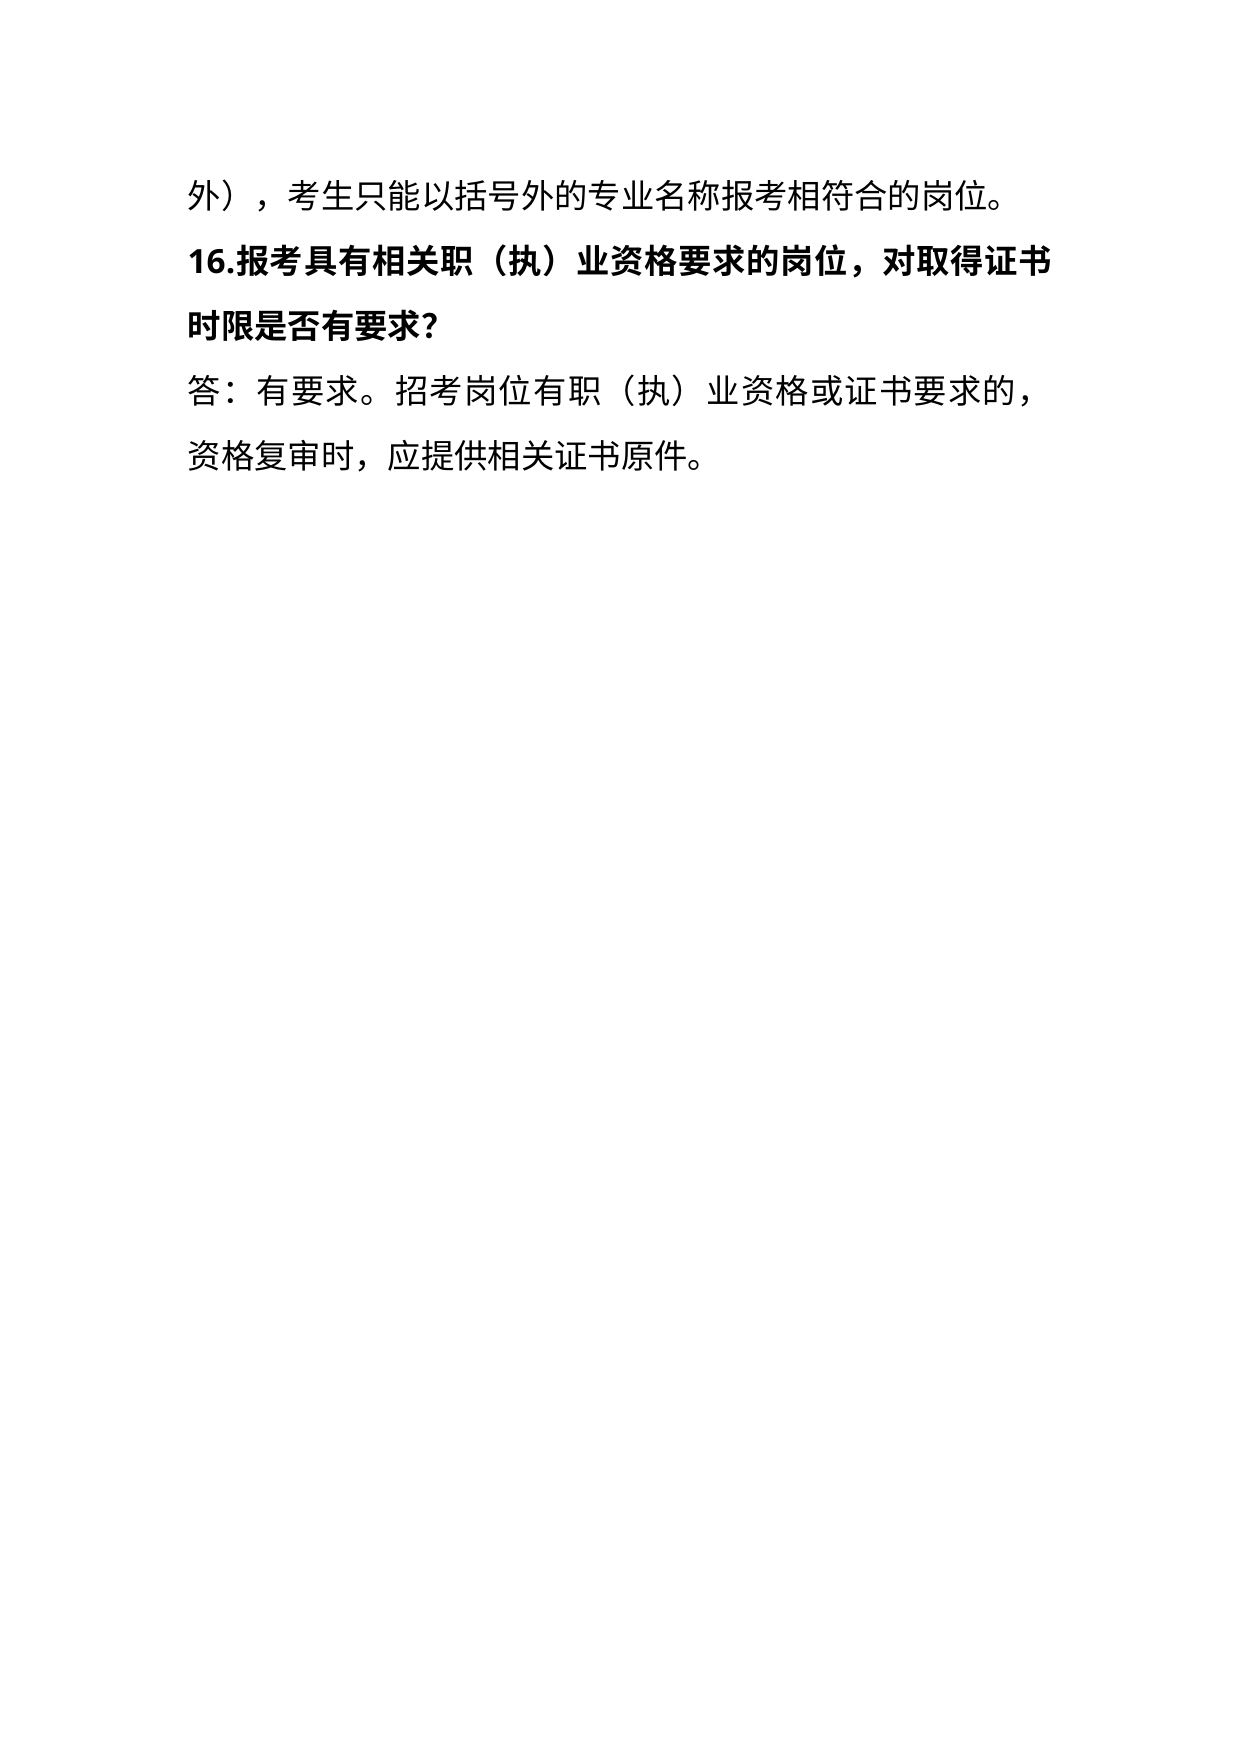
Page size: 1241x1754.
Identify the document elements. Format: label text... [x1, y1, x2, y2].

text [187, 162, 1053, 227]
text 16.报考具有相关职（执）业资格要求的岗位，对取得证书时限是否有要求？ [187, 227, 1053, 357]
text 答：有要求。招考岗位有职（执）业资格或证书要求的，资格复审时，应提供相关证书原件。 [187, 357, 1053, 487]
